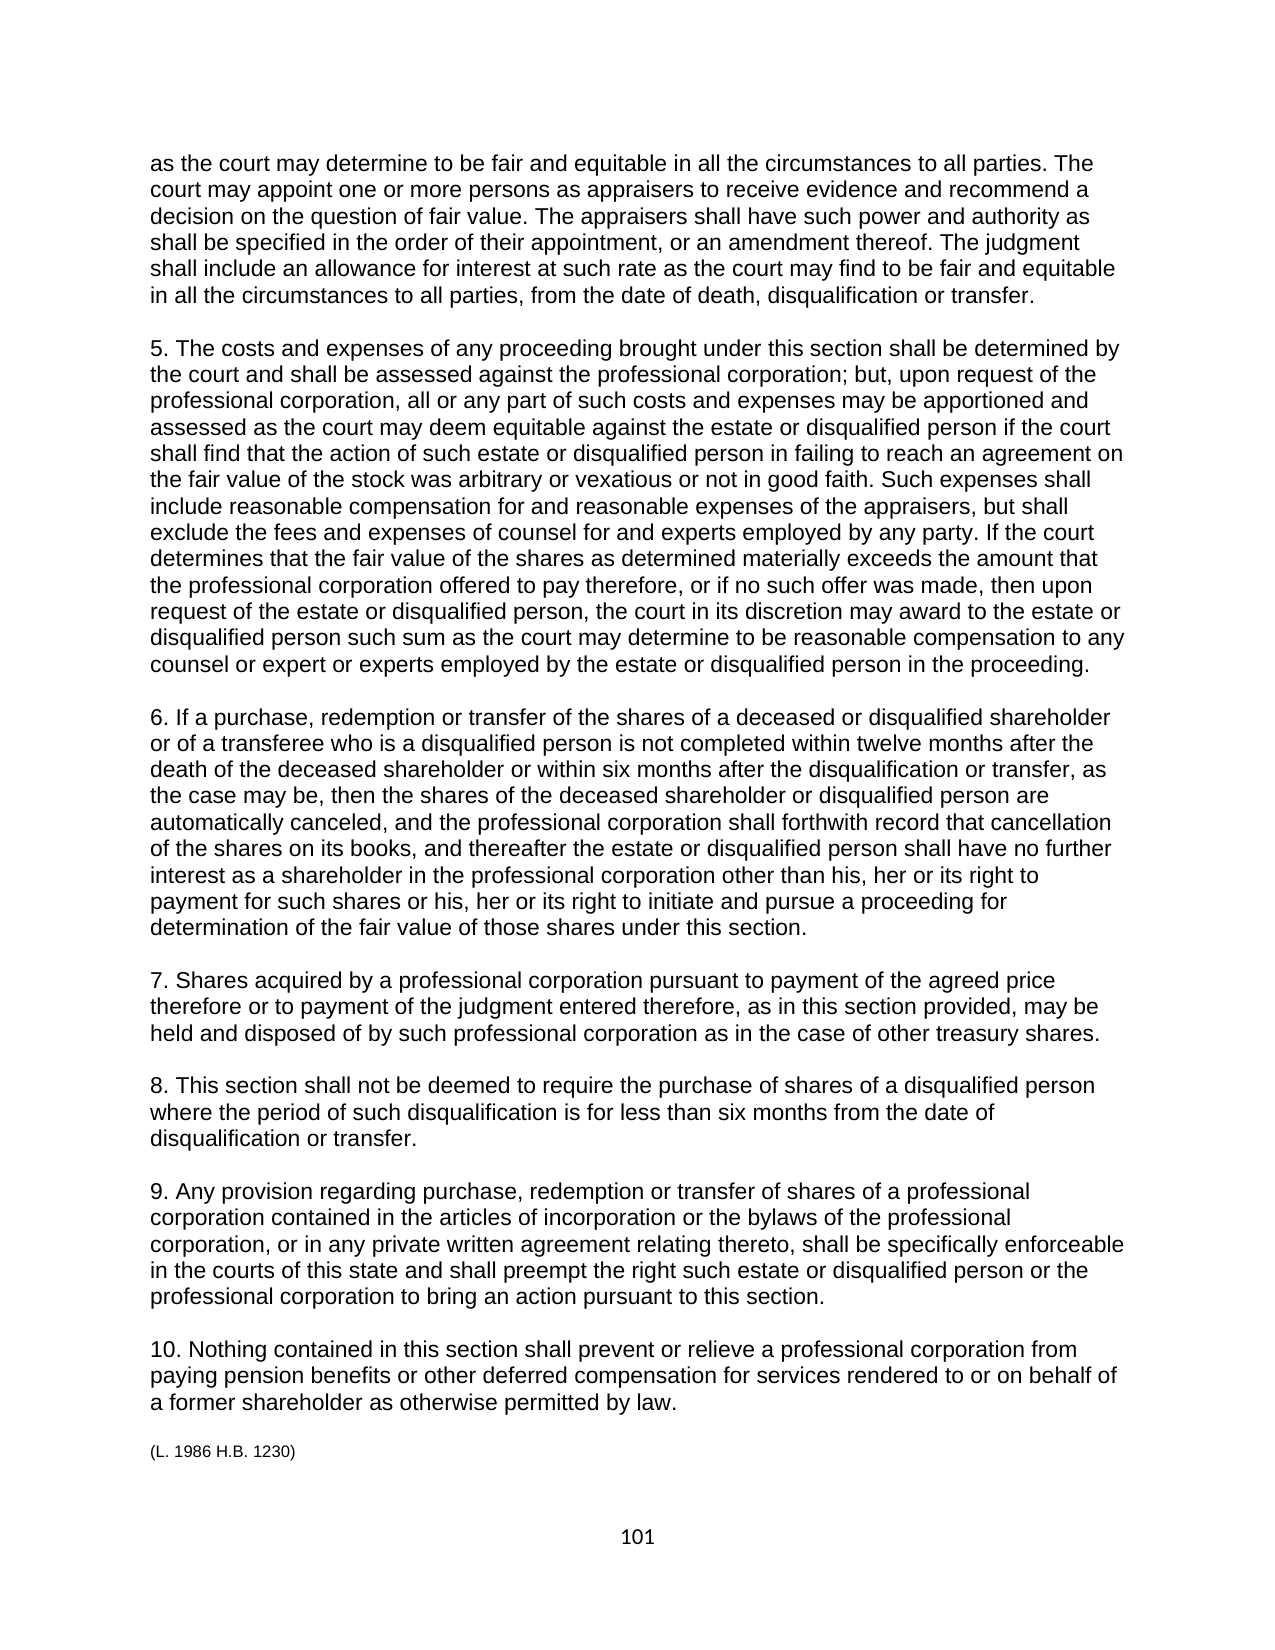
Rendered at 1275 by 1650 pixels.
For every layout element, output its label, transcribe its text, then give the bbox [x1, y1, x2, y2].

text 7. Shares acquired by a professional corporation pursuant to payment of the agreed price therefore or to payment of the judgment entered therefore, as in this section provided, may be held and disposed of by such professional corporation as in the case of other treasury shares. [150, 967, 1125, 1046]
text 10. Nothing contained in this section shall prevent or relieve a professional corporation from paying pension benefits or other deferred compensation for services rendered to or on behalf of a former shareholder as otherwise permitted by law. [150, 1336, 1125, 1415]
text 9. Any provision regarding purchase, redemption or transfer of shares of a professional corporation contained in the articles of incorporation or the bylaws of the professional corporation, or in any private written agreement relating thereto, shall be specifically enforceable in the courts of this state and shall preempt the right such estate or disqualified person or the professional corporation to bring an action pursuant to this section. [150, 1178, 1125, 1309]
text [150, 150, 1125, 308]
text 6. If a purchase, redemption or transfer of the shares of a deceased or disqualified shareholder or of a transferee who is a disqualified person is not completed within twelve months after the death of the deceased shareholder or within six months after the disqualification or transfer, as the case may be, then the shares of the deceased shareholder or disqualified person are automatically canceled, and the professional corporation shall forthwith record that cancellation of the shares on its books, and thereafter the estate or disqualified person shall have no further interest as a shareholder in the professional corporation other than his, her or its right to payment for such shares or his, her or its right to initiate and pursue a proceeding for determination of the fair value of those shares under this section. [150, 703, 1125, 941]
text 8. This section shall not be deemed to require the purchase of shares of a disqualified person where the period of such disqualification is for less than six months from the date of disqualification or transfer. [150, 1072, 1125, 1151]
text 5. The costs and expenses of any proceeding brought under this section shall be determined by the court and shall be assessed against the professional corporation; but, upon request of the professional corporation, all or any part of such costs and expenses may be apportioned and assessed as the court may deem equitable against the estate or disqualified person if the court shall find that the action of such estate or disqualified person in failing to reach an agreement on the fair value of the stock was arbitrary or vexatious or not in good faith. Such expenses shall include reasonable compensation for and reasonable expenses of the appraisers, but shall exclude the fees and expenses of counsel for and experts employed by any party. If the court determines that the fair value of the shares as determined materially exceeds the amount that the professional corporation offered to pay therefore, or if no such offer was made, then upon request of the estate or disqualified person, the court in its discretion may award to the estate or disqualified person such sum as the court may determine to be reasonable compensation to any counsel or expert or experts employed by the estate or disqualified person in the proceeding. [150, 334, 1125, 677]
text (L. 1986 H.B. 1230) [150, 1441, 1125, 1461]
